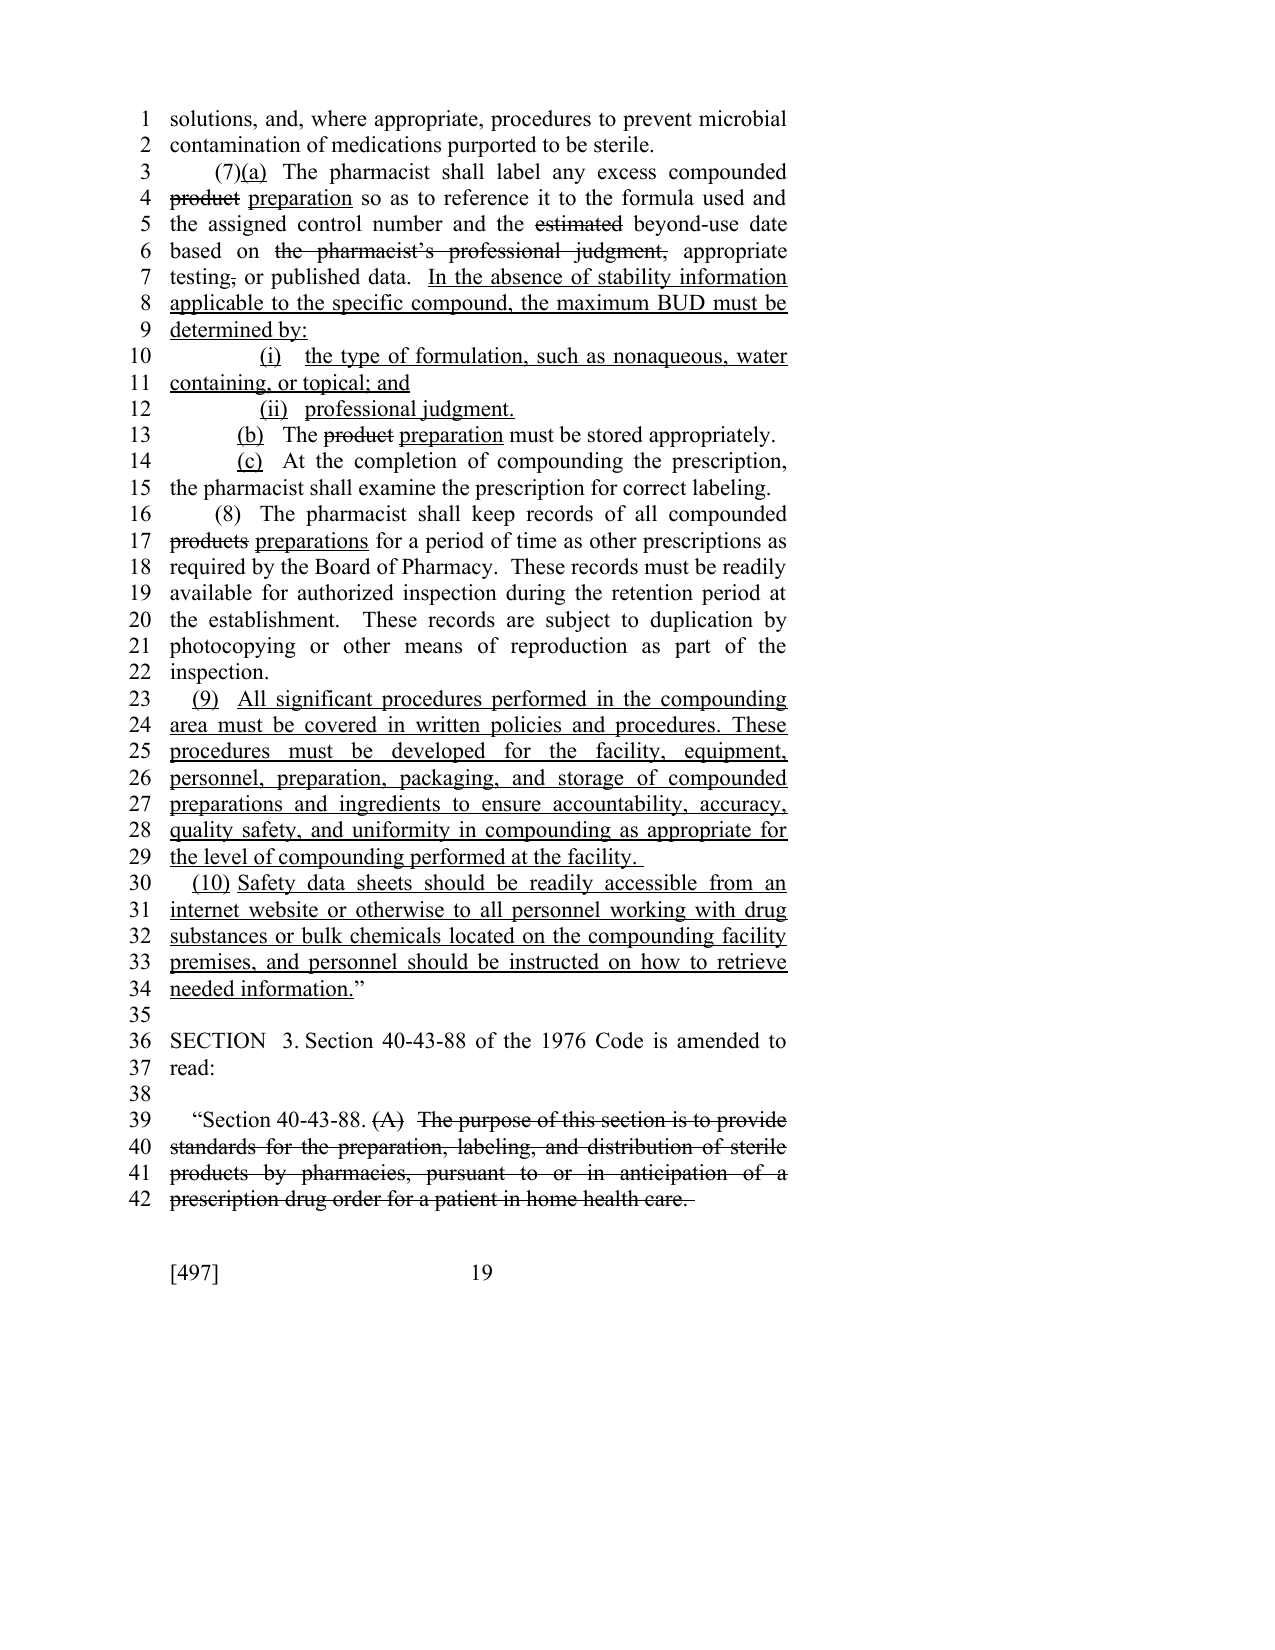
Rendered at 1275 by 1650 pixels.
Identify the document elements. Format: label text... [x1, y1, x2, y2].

text SECTION 3. Section 40-43-88 of the 1976 Code is amended to read: [169, 1027, 787, 1080]
text (i) the type of formulation, such as nonaqueous, water containing, or topical; and [169, 342, 787, 395]
text “Section 40-43-88. (A) The purpose of this section is to provide standards for the preparation, labeling, and distribution of sterile products by pharmacies, pursuant to or in anticipation of a prescription drug order for a patient in home health care. [169, 1175, 787, 1212]
text (10) Safety data sheets should be readily accessible from an internet website or otherwise to all personnel working with drug substances or bulk chemicals located on the compounding facility premises, and personnel should be instructed on how to retrieve needed information.” [169, 869, 787, 919]
text (b) The product preparation must be stored appropriately. [169, 421, 787, 448]
text (7)(a) The pharmacist shall label any excess compounded product preparation so as to reference it to the formula used and the assigned control number and the estimated beyond-use date based on the pharmacist’s professional judgment, appropriate testing, or published data. In the absence of stability information applicable to the specific compound, the maximum BUD must be determined by: [169, 158, 787, 312]
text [169, 105, 787, 158]
text (9) All significant procedures performed in the compounding area must be covered in written policies and procedures. These procedures must be developed for the facility, equipment, personnel, preparation, packaging, and storage of compounded preparations and ingredients to ensure accountability, accuracy, quality safety, and uniformity in compounding as appropriate for the level of compounding performed at the facility. [169, 685, 787, 734]
text (c) At the completion of compounding the prescription, the pharmacist shall examine the prescription for correct labeling. [169, 448, 787, 500]
text (8) The pharmacist shall keep records of all compounded products preparations for a period of time as other prescriptions as required by the Board of Pharmacy. These records must be readily available for authorized inspection during the retention period at the establishment. These records are subject to duplication by photocopying or other means of reproduction as part of the inspection. [169, 500, 787, 685]
text (10) Safety data sheets should be readily accessible from an internet website or otherwise to all personnel working with drug substances or bulk chemicals located on the compounding facility premises, and personnel should be instructed on how to retrieve needed information.” [169, 973, 787, 1001]
text (ii) professional judgment. [169, 395, 787, 421]
text “Section 40-43-88. (A) The purpose of this section is to provide standards for the preparation, labeling, and distribution of sterile products by pharmacies, pursuant to or in anticipation of a prescription drug order for a patient in home health care. [169, 1148, 787, 1174]
text “Section 40-43-88. (A) The purpose of this section is to provide standards for the preparation, labeling, and distribution of sterile products by pharmacies, pursuant to or in anticipation of a prescription drug order for a patient in home health care. [169, 1106, 787, 1147]
